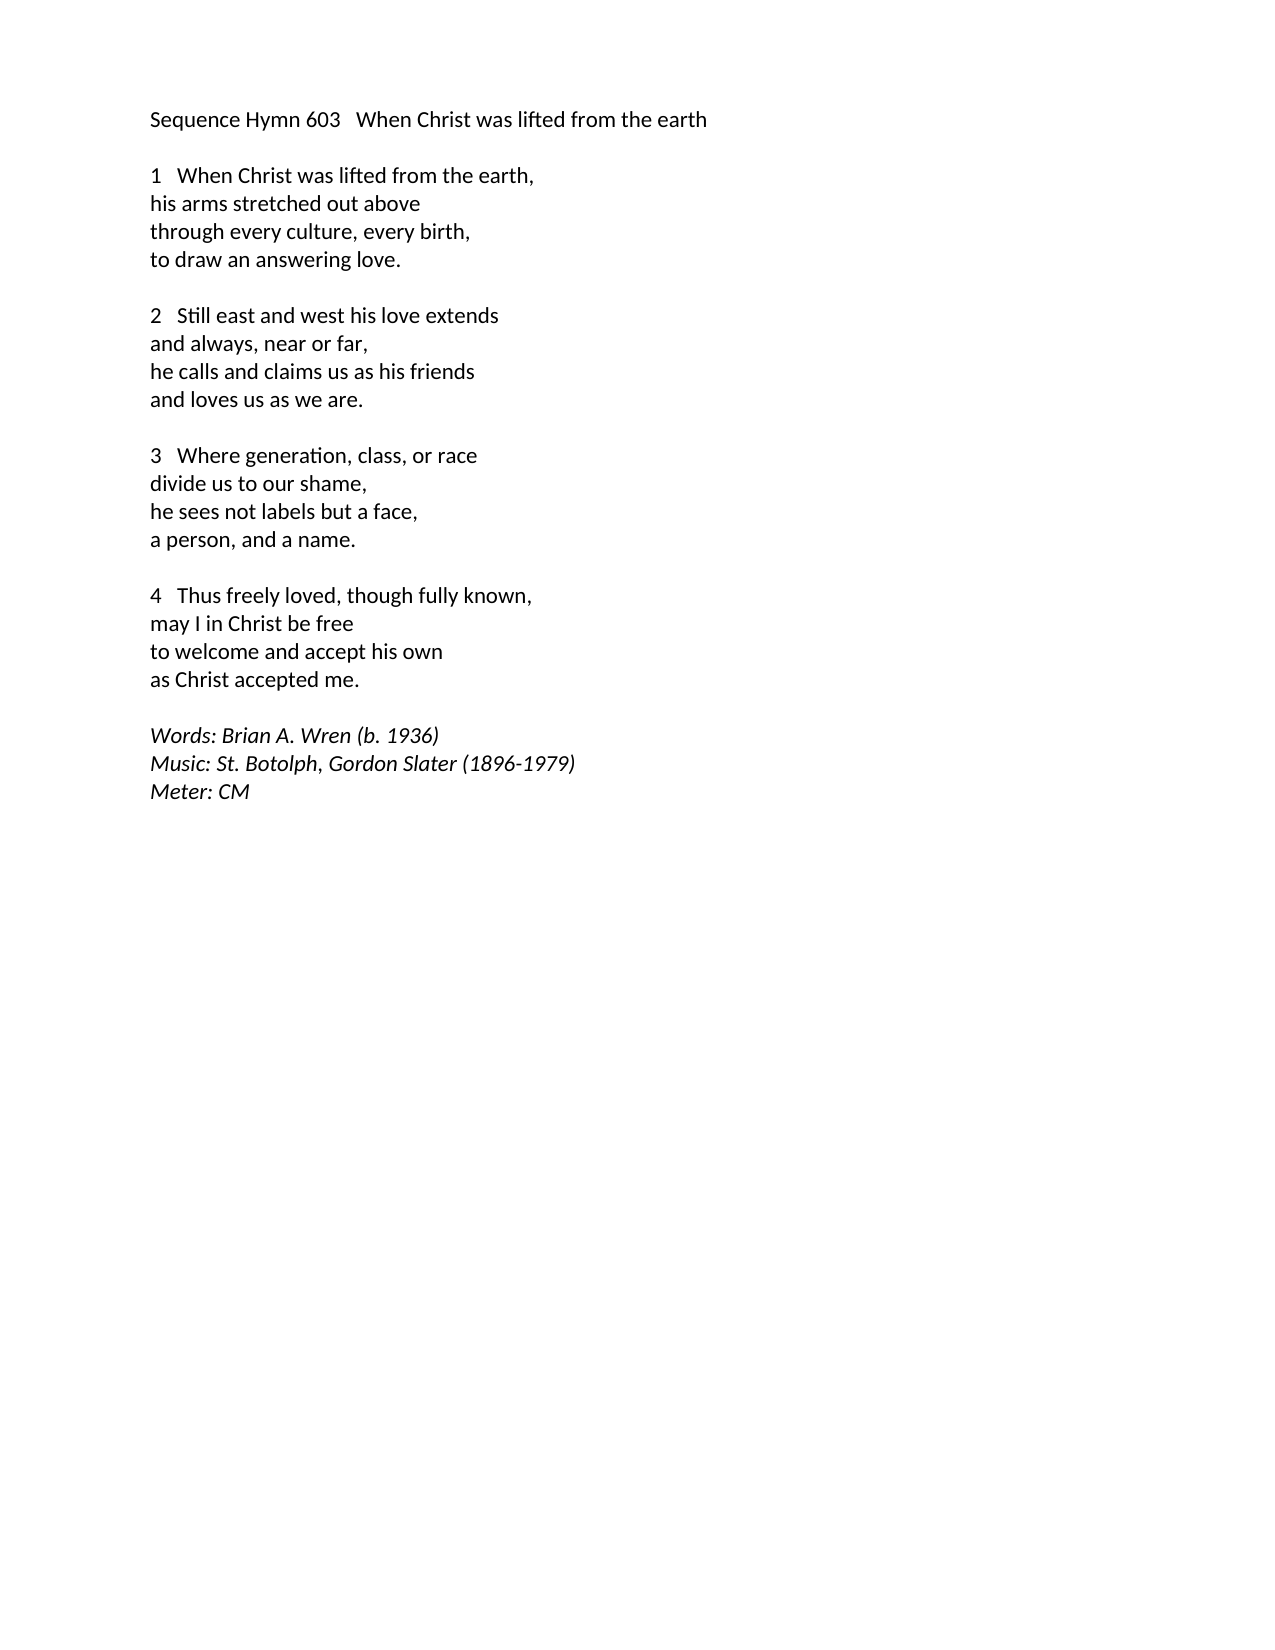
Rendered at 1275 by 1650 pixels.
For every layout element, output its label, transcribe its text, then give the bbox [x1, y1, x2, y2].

text and always, near or far, [150, 329, 1125, 357]
text Words: Brian A. Wren (b. 1936) [150, 721, 1125, 749]
text to draw an answering love. [150, 245, 1125, 273]
text Music: St. Botolph, Gordon Slater (1896-1979) [150, 749, 1125, 777]
text he sees not labels but a face, [150, 497, 1125, 525]
text 1 When Christ was lifted from the earth, [150, 161, 1125, 189]
text he calls and claims us as his friends [150, 357, 1125, 385]
text a person, and a name. [150, 525, 1125, 553]
text divide us to our shame, [150, 469, 1125, 497]
text may I in Christ be free [150, 609, 1125, 637]
text as Christ accepted me. [150, 665, 1125, 693]
text 4 Thus freely loved, though fully known, [150, 581, 1125, 609]
text and loves us as we are. [150, 385, 1125, 413]
text through every culture, every birth, [150, 217, 1125, 245]
text 2 Still east and west his love extends [150, 301, 1125, 329]
text 3 Where generation, class, or race [150, 441, 1125, 469]
text Meter: CM [150, 777, 1125, 806]
text to welcome and accept his own [150, 637, 1125, 665]
text Sequence Hymn 603 When Christ was lifted from the earth [150, 105, 1125, 133]
text his arms stretched out above [150, 189, 1125, 217]
